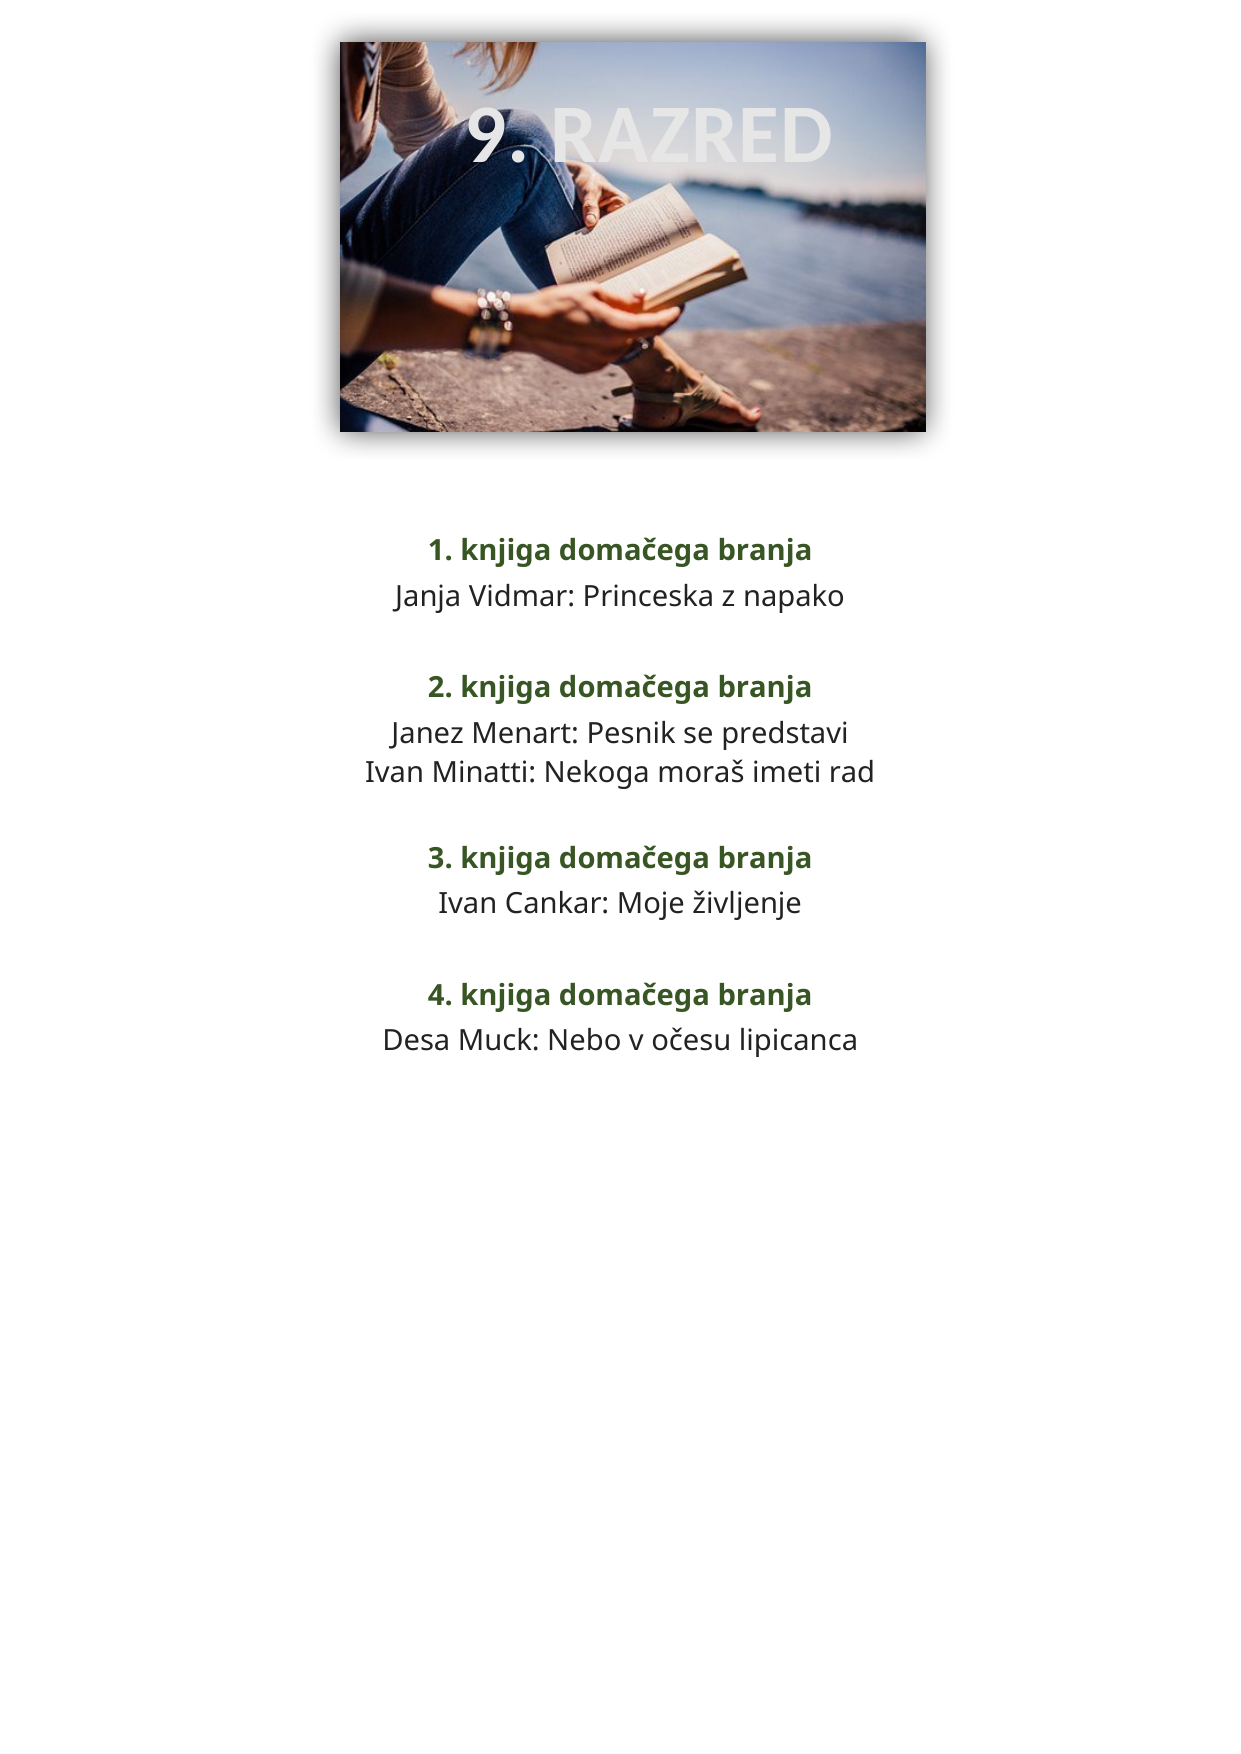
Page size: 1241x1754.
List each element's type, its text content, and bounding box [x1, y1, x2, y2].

text Ivan Minatti: Nekoga moraš imeti rad [148, 752, 1093, 791]
text Ivan Cankar: Moje življenje [148, 883, 1093, 922]
text 3. knjiga domačega branja [148, 837, 1093, 877]
text Janez Menart: Pesnik se predstavi [148, 712, 1093, 752]
text Desa Muck: Nebo v očesu lipicanca [148, 1019, 1093, 1059]
text 4. knjiga domačega branja [148, 974, 1093, 1013]
picture [340, 42, 926, 432]
text Janja Vidmar: Princeska z napako [148, 575, 1093, 615]
text 2. knjiga domačega branja [148, 666, 1093, 706]
text 1. knjiga domačega branja [148, 529, 1093, 569]
